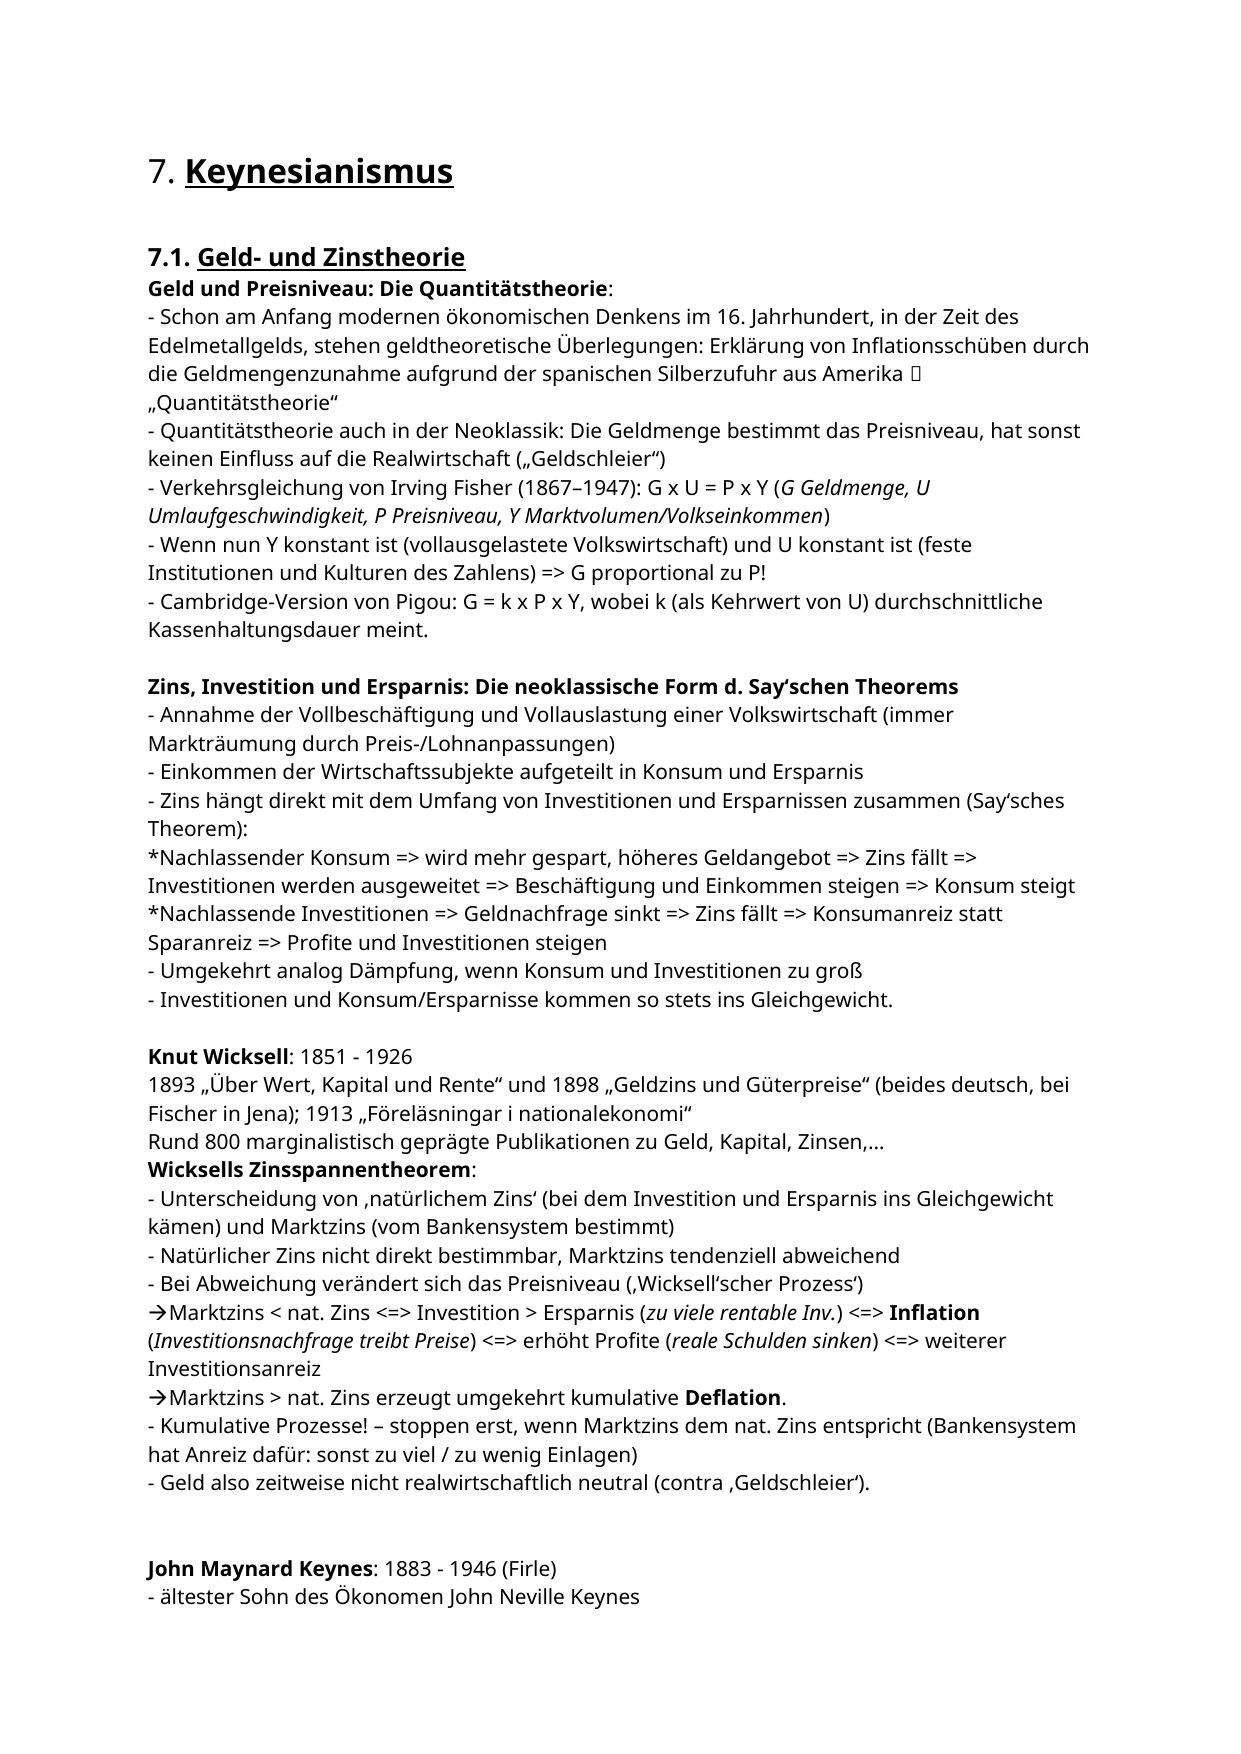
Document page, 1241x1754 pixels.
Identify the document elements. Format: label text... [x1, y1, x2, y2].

text - Schon am Anfang modernen ökonomischen Denkens im 16. Jahrhundert, in der Zeit des Edelmetallgelds, stehen geldtheoretische Überlegungen: Erklärung von Inflationsschüben durch die Geldmengenzunahme aufgrund der spanischen Silberzufuhr aus Amerika  „Quantitätstheorie“ [148, 302, 1093, 416]
text - Kumulative Prozesse! – stoppen erst, wenn Marktzins dem nat. Zins entspricht (Bankensystem hat Anreiz dafür: sonst zu viel / zu wenig Einlagen) [148, 1411, 1093, 1468]
text Marktzins > nat. Zins erzeugt umgekehrt kumulative Deflation. [148, 1383, 1093, 1411]
text *Nachlassende Investitionen => Geldnachfrage sinkt => Zins fällt => Konsumanreiz statt Sparanreiz => Profite und Investitionen steigen [148, 899, 1093, 956]
text - Quantitätstheorie auch in der Neoklassik: Die Geldmenge bestimmt das Preisniveau, hat sonst keinen Einfluss auf die Realwirtschaft („Geldschleier“) [148, 416, 1093, 473]
text 1893 „Über Wert, Kapital und Rente“ und 1898 „Geldzins und Güterpreise“ (beides deutsch, bei Fischer in Jena); 1913 „Föreläsningar i nationalekonomi“ [148, 1070, 1093, 1127]
text - Unterscheidung von ‚natürlichem Zins‘ (bei dem Investition und Ersparnis ins Gleichgewicht kämen) und Marktzins (vom Bankensystem bestimmt) [148, 1184, 1093, 1241]
text - Natürlicher Zins nicht direkt bestimmbar, Marktzins tendenziell abweichend [148, 1241, 1093, 1269]
text - Zins hängt direkt mit dem Umfang von Investitionen und Ersparnissen zusammen (Say‘sches Theorem): *Nachlassender Konsum => wird mehr gespart, höheres Geldangebot => Zins fällt => Investitionen werden ausgeweitet => Beschäftigung und Einkommen steigen => Konsum steigt [148, 786, 1093, 899]
text - Investitionen und Konsum/Ersparnisse kommen so stets ins Gleichgewicht. [148, 985, 1093, 1013]
text - Annahme der Vollbeschäftigung und Vollauslastung einer Volkswirtschaft (immer Markträumung durch Preis-/Lohnanpassungen) [148, 701, 1093, 757]
text - Cambridge-Version von Pigou: G = k x P x Y, wobei k (als Kehrwert von U) durchschnittliche Kassenhaltungsdauer meint. [148, 587, 1093, 644]
text - Verkehrsgleichung von Irving Fisher (1867–1947): G x U = P x Y (G Geldmenge, U Umlaufgeschwindigkeit, P Preisniveau, Y Marktvolumen/Volkseinkommen) [148, 473, 1093, 530]
text - Umgekehrt analog Dämpfung, wenn Konsum und Investitionen zu groß [148, 956, 1093, 985]
text Geld und Preisniveau: Die Quantitätstheorie: [148, 274, 1093, 302]
text John Maynard Keynes: 1883 - 1946 (Firle) - ältester Sohn des Ökonomen John Neville Keynes [148, 1554, 1093, 1611]
text Wicksells Zinsspannentheorem: [148, 1156, 1093, 1184]
text Rund 800 marginalistisch geprägte Publikationen zu Geld, Kapital, Zinsen,… [148, 1127, 1093, 1156]
text 7. Keynesianismus [148, 148, 1093, 193]
text Zins, Investition und Ersparnis: Die neoklassische Form d. Say‘schen Theorems [148, 672, 1093, 701]
text Knut Wicksell: 1851 - 1926 [148, 1042, 1093, 1070]
text - Geld also zeitweise nicht realwirtschaftlich neutral (contra ‚Geldschleier‘). [148, 1468, 1093, 1497]
text - Einkommen der Wirtschaftssubjekte aufgeteilt in Konsum und Ersparnis [148, 757, 1093, 786]
text - Bei Abweichung verändert sich das Preisniveau (‚Wicksell‘scher Prozess‘) Marktzins < nat. Zins <=> Investition > Ersparnis (zu viele rentable Inv.) <=> Inflation (Investitionsnachfrage treibt Preise) <=> erhöht Profite (reale Schulden sinken) <=> weiterer Investitionsanreiz [148, 1269, 1093, 1383]
text 7.1. Geld- und Zinstheorie [148, 240, 1093, 274]
text - Wenn nun Y konstant ist (vollausgelastete Volkswirtschaft) und U konstant ist (feste Institutionen und Kulturen des Zahlens) => G proportional zu P! [148, 530, 1093, 587]
